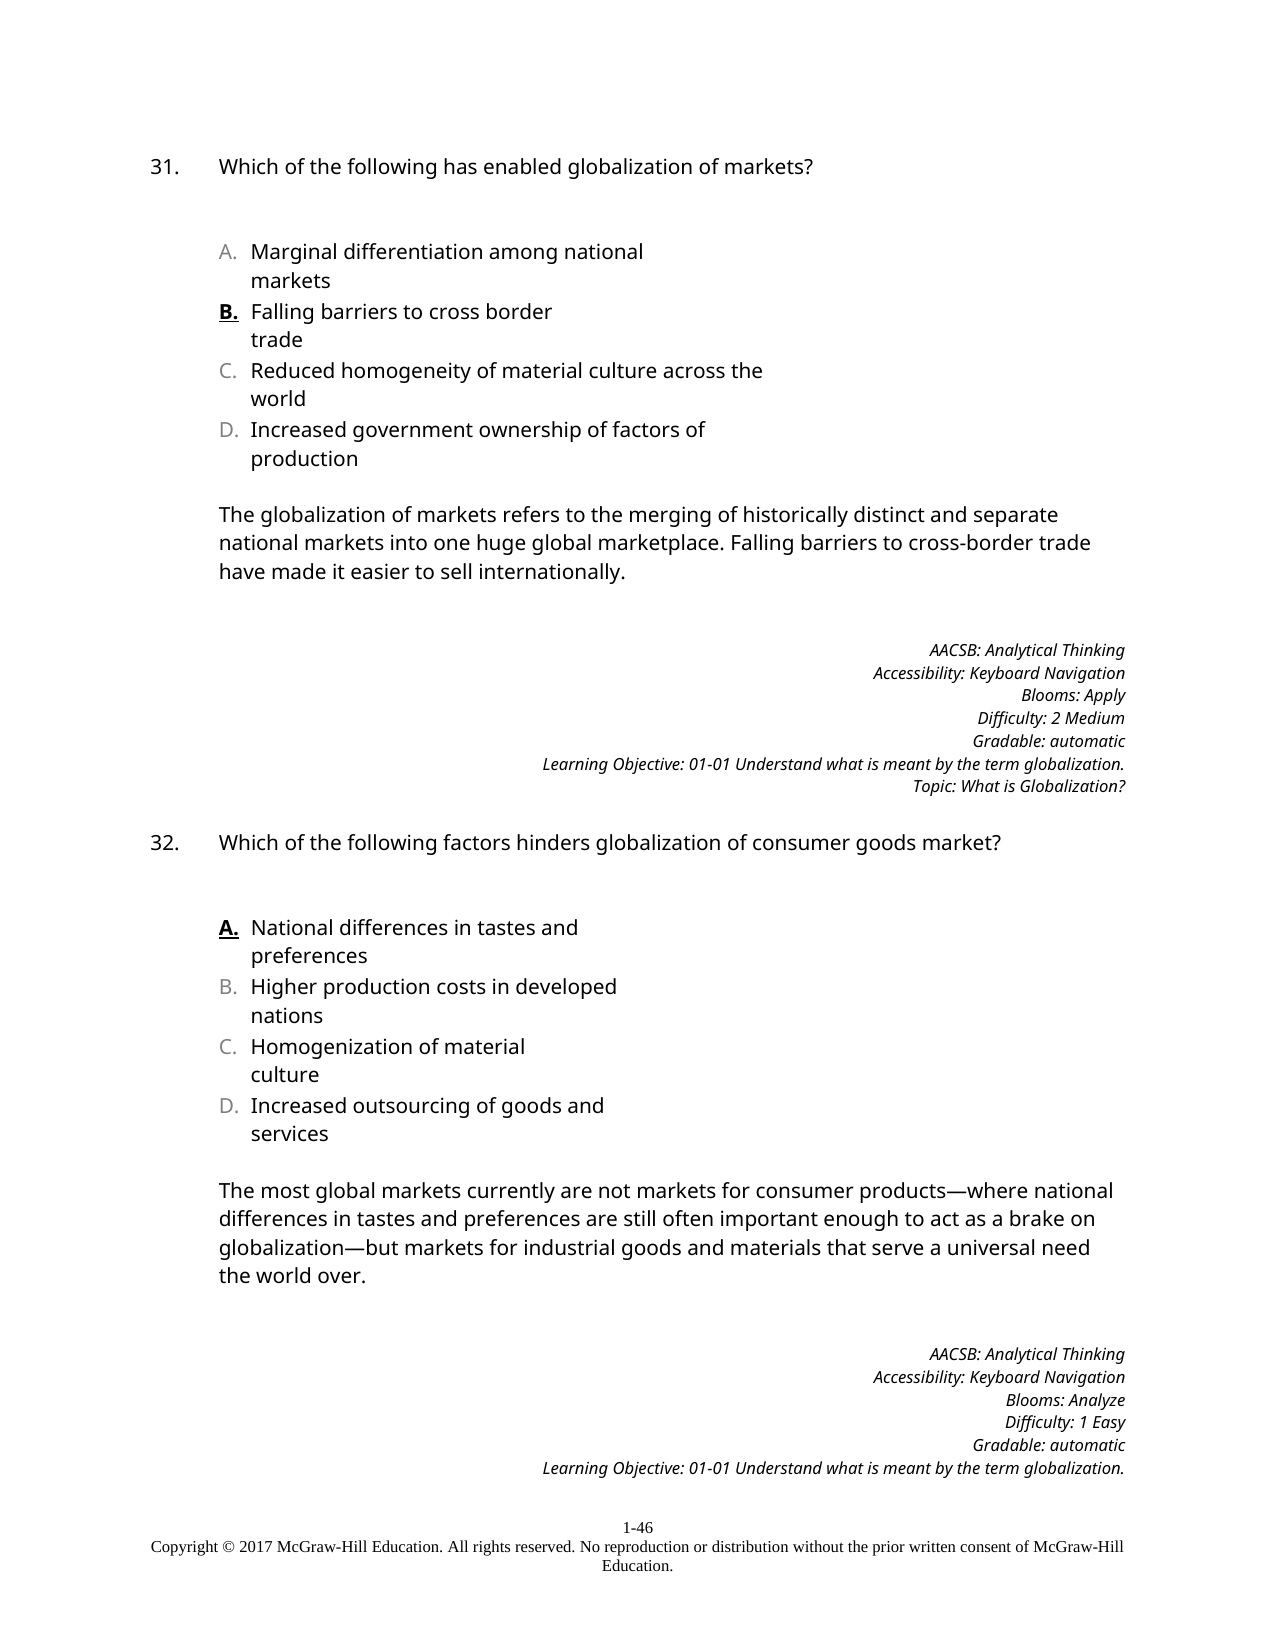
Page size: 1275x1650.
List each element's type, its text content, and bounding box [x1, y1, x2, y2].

table_header 31. [150, 153, 218, 613]
table_header AACSB: Analytical Thinking Accessibility: Keyboard Navigation Blooms: Apply Difficulty: 2 Medium Gradable: automatic Learning Objective: 01-01 Understand what is meant by the term globalization. Topic: What is Globalization? [150, 639, 1125, 826]
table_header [150, 1343, 1125, 1479]
table_header 32. [150, 828, 218, 1317]
table_header Which of the following has enabled globalization of markets? The globalization of markets refers to the merging of historically distinct and separate national markets into one huge global marketplace. Falling barriers to cross-border trade have made it easier to sell internationally. [219, 153, 1125, 613]
table_header Which of the following factors hinders globalization of consumer goods market? The most global markets currently are not markets for consumer products—where national differences in tastes and preferences are still often important enough to act as a brake on globalization—but markets for industrial goods and materials that serve a universal need the world over. [219, 828, 1125, 1317]
